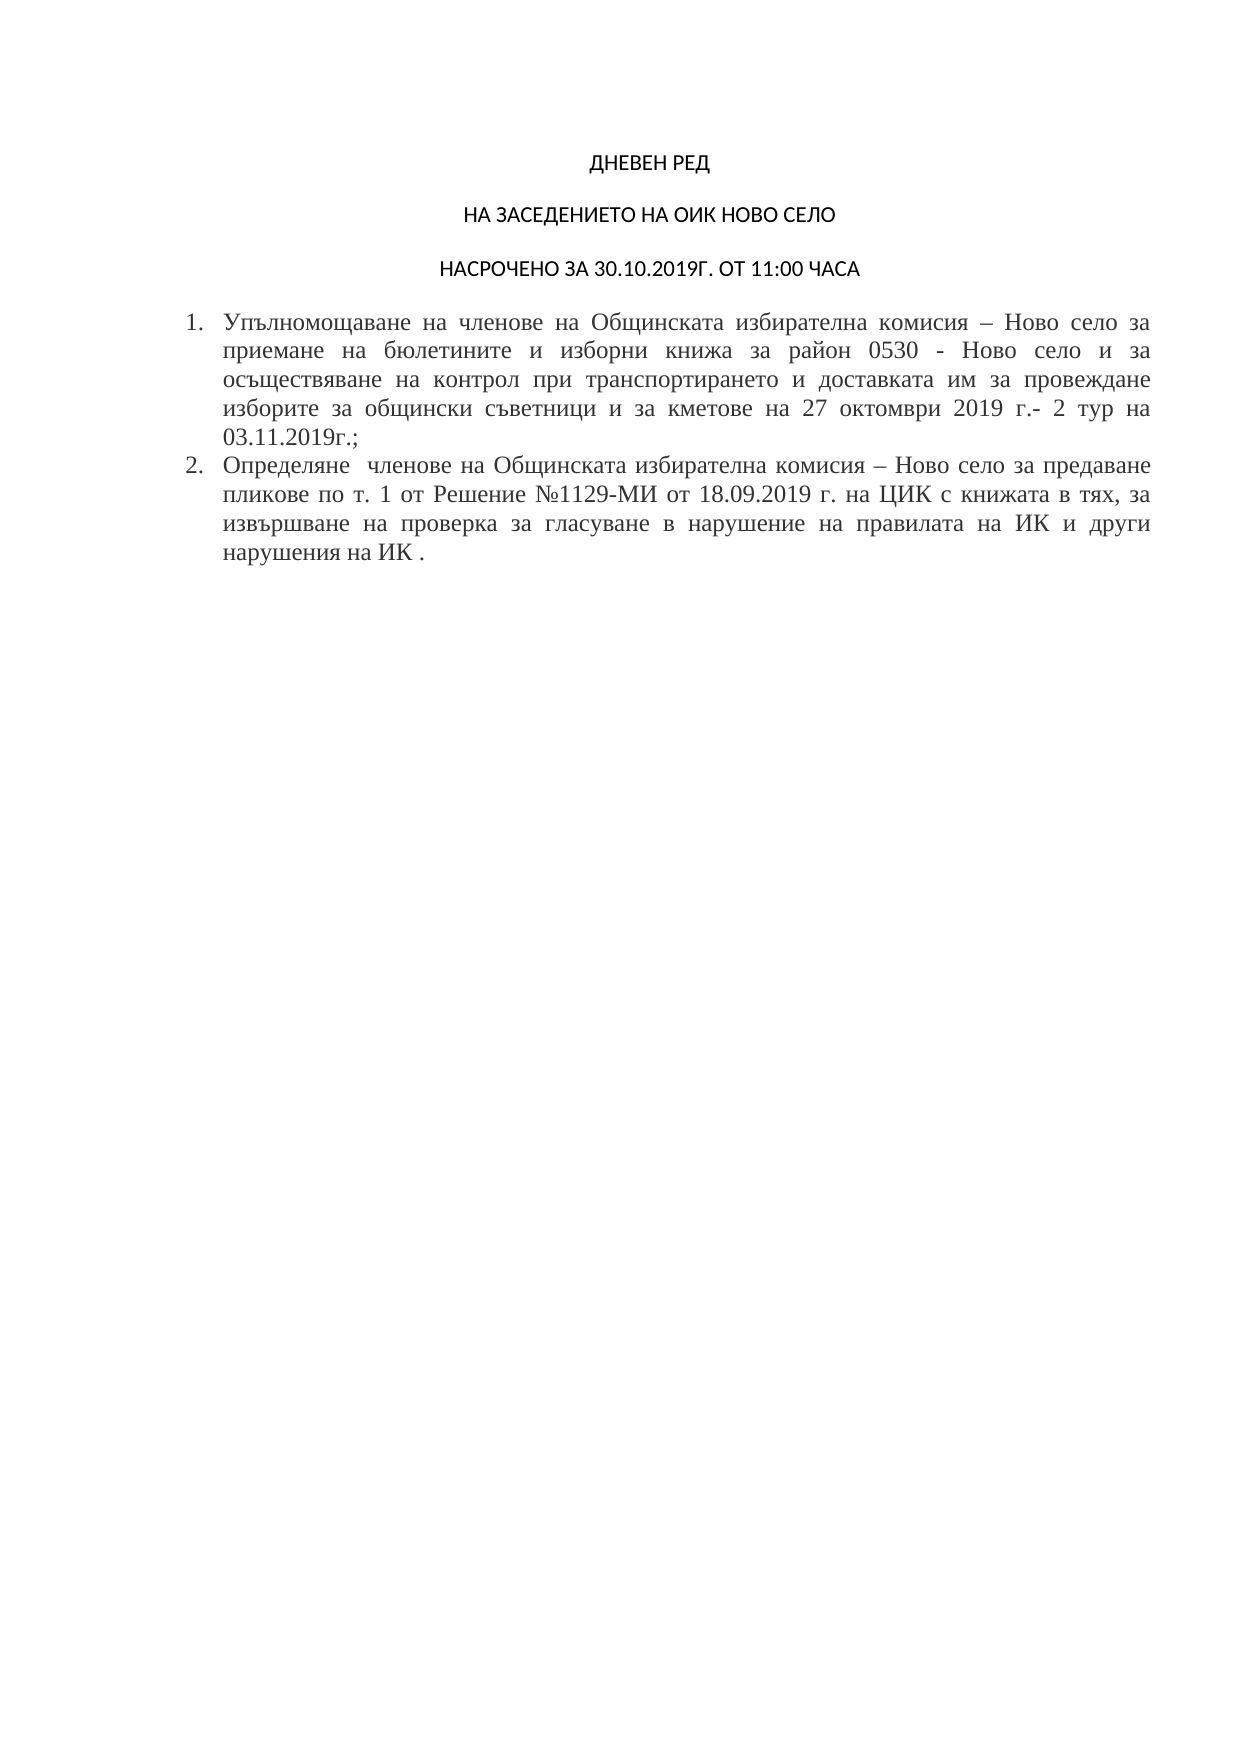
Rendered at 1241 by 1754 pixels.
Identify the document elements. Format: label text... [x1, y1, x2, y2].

text ДНЕВЕН РЕД [148, 148, 1152, 176]
text НАСРОЧЕНО ЗА 30.10.2019Г. ОТ 11:00 ЧАСА [148, 254, 1152, 282]
list Упълномощаване на членове на Общинската избирателна комисия – Ново село за приемане на бюлетините и изборни книжа за район 0530 - Ново село и за осъществяване на контрол при транспортирането и доставката им за провеждане изборите за общински съветници и за кметове на 27 октомври 2019 г.- 2 тур на 03.11.2019г.; [185, 307, 1152, 450]
list Определяне членове на Общинската избирателна комисия – Ново село за предаване пликове по т. 1 от Решение №1129-МИ от 18.09.2019 г. на ЦИК с книжата в тях, за извършване на проверка за гласуване в нарушение на правилата на ИК и други нарушения на ИК . [185, 450, 1152, 565]
text НА ЗАСЕДЕНИЕТО НА ОИК НОВО СЕЛО [148, 201, 1152, 229]
